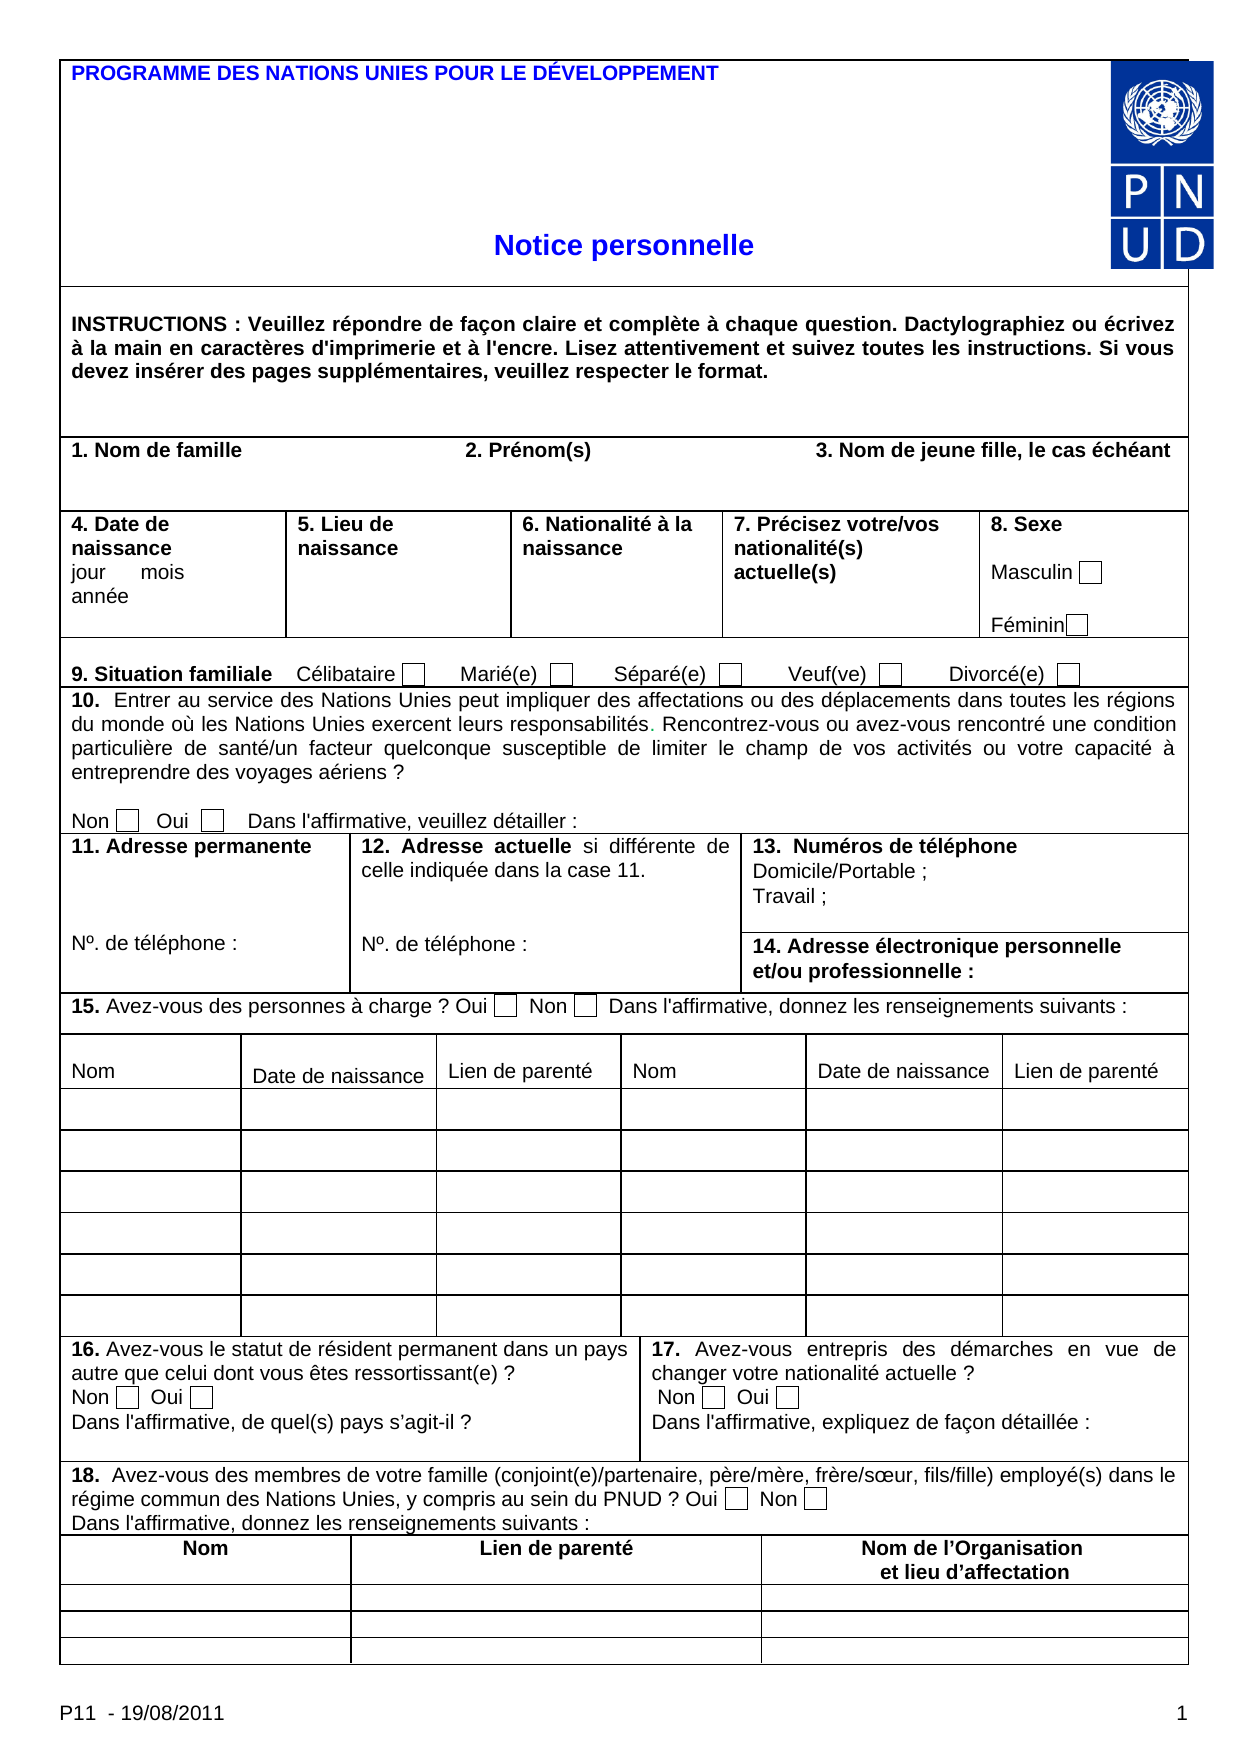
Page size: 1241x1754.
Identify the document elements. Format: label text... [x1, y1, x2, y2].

table_cell [61, 1612, 350, 1637]
table_cell [437, 1131, 620, 1170]
table_cell [622, 1131, 805, 1170]
table_cell 15. Avez-vous des personnes à charge ? Oui Non Dans l'affirmative, donnez les renseignements suivants : [61, 994, 1188, 1033]
table_cell Lien de parenté [1003, 1035, 1188, 1088]
table_cell [807, 1255, 1002, 1294]
table_cell [61, 1255, 240, 1294]
table_cell [1003, 1213, 1188, 1253]
table_cell [437, 1296, 620, 1336]
table_cell [1003, 1255, 1188, 1294]
table_cell [61, 1089, 240, 1129]
table_cell [242, 1213, 436, 1253]
table_cell [61, 1296, 240, 1336]
table_cell [1003, 1172, 1188, 1212]
table_cell Nom [61, 1035, 240, 1088]
table_cell 8. Sexe Masculin Féminin [980, 512, 1188, 637]
table_cell [352, 1638, 761, 1663]
table_cell [622, 1296, 805, 1336]
table_cell [762, 1585, 1188, 1610]
table_cell [807, 1172, 1002, 1212]
table_cell [352, 1585, 761, 1610]
table_cell [762, 1612, 1188, 1637]
table_cell [622, 1172, 805, 1212]
table_cell 17. Avez-vous entrepris des démarches en vue de changer votre nationalité actuelle ? Non Oui Dans l'affirmative, expliquez de façon détaillée : [641, 1337, 1188, 1461]
table_cell 3. Nom de jeune fille, le cas échéant [804, 438, 1188, 510]
table_cell 16. Avez-vous le statut de résident permanent dans un pays autre que celui dont vous êtes ressortissant(e) ? Non Oui Dans l'affirmative, de quel(s) pays s’agit-il ? [61, 1337, 639, 1461]
table_cell [242, 1255, 436, 1294]
table_cell Lien de parenté [352, 1536, 761, 1584]
table_cell [61, 1638, 350, 1663]
table_cell [1003, 1131, 1188, 1170]
table_cell Date de naissance [242, 1035, 436, 1088]
table_cell 11. Adresse permanente Nº. de téléphone : [61, 834, 349, 992]
table_cell [437, 1172, 620, 1212]
table_cell [622, 1213, 805, 1253]
table_cell [437, 1255, 620, 1294]
table_cell [61, 1131, 240, 1170]
picture [1110, 61, 1214, 269]
table_cell 5. Lieu de naissance [287, 512, 510, 637]
table_cell Nom [622, 1035, 805, 1088]
table_cell [1003, 1296, 1188, 1336]
table_cell [242, 1296, 436, 1336]
table_cell Nom de l’Organisation et lieu d’affectation [762, 1536, 1188, 1584]
table_cell [61, 1172, 240, 1212]
table_cell 10. Entrer au service des Nations Unies peut impliquer des affectations ou des déplacements dans toutes les régions du monde où les Nations Unies exercent leurs responsabilités. Rencontrez-vous ou avez-vous rencontré une condition particulière de santé/un facteur quelconque susceptible de limiter le champ de vos activités ou votre capacité à entreprendre des voyages aériens ? Non Oui Dans l'affirmative, veuillez détailler : [61, 688, 1188, 832]
table_cell [242, 1089, 436, 1129]
table_cell 2. Prénom(s) [454, 438, 804, 510]
table_cell 1. Nom de famille [61, 438, 454, 510]
table_cell 6. Nationalité à la naissance [512, 512, 722, 637]
table_cell Lien de parenté [437, 1035, 620, 1088]
table_cell [242, 1131, 436, 1170]
table_cell 4. Date de naissance jour mois année [61, 512, 285, 637]
table_cell [762, 1638, 1188, 1663]
table_cell [807, 1213, 1002, 1253]
table_cell Nom [61, 1536, 350, 1584]
table_cell [437, 1089, 620, 1129]
table_cell 13. Numéros de téléphone Domicile/Portable ; Travail ; [742, 834, 1188, 932]
table_cell Date de naissance [807, 1035, 1002, 1088]
table_cell 7. Précisez votre/vos nationalité(s) actuelle(s) [723, 512, 979, 637]
table_cell [242, 1172, 436, 1212]
table_cell [807, 1089, 1002, 1129]
table_cell [1003, 1089, 1188, 1129]
table_cell [61, 1213, 240, 1253]
table_cell [807, 1131, 1002, 1170]
table_cell [352, 1612, 761, 1637]
table_cell 18. Avez-vous des membres de votre famille (conjoint(e)/partenaire, père/mère, frère/sœur, fils/fille) employé(s) dans le régime commun des Nations Unies, y compris au sein du PNUD ? Oui Non Dans l'affirmative, donnez les renseignements suivants : [61, 1462, 1188, 1534]
table_cell [437, 1213, 620, 1253]
table_cell [622, 1255, 805, 1294]
table_cell [807, 1296, 1002, 1336]
table_cell [61, 1585, 350, 1610]
table_cell 14. Adresse électronique personnelle et/ou professionnelle : [742, 933, 1188, 992]
table_cell 12. Adresse actuelle si différente de celle indiquée dans la case 11. Nº. de téléphone : [351, 834, 740, 992]
table_cell [622, 1089, 805, 1129]
table_cell 9. Situation familiale Célibataire Marié(e) Séparé(e) Veuf(ve) Divorcé(e) [61, 638, 1188, 686]
table_header PROGRAMME DES NATIONS UNIES POUR LE DÉVELOPPEMENT Notice personnelle [61, 61, 1188, 286]
table_cell INSTRUCTIONS : Veuillez répondre de façon claire et complète à chaque question. Dactylographiez ou écrivez à la main en caractères d'imprimerie et à l'encre. Lisez attentivement et suivez toutes les instructions. Si vous devez insérer des pages supplémentaires, veuillez respecter le format. [61, 287, 1188, 436]
